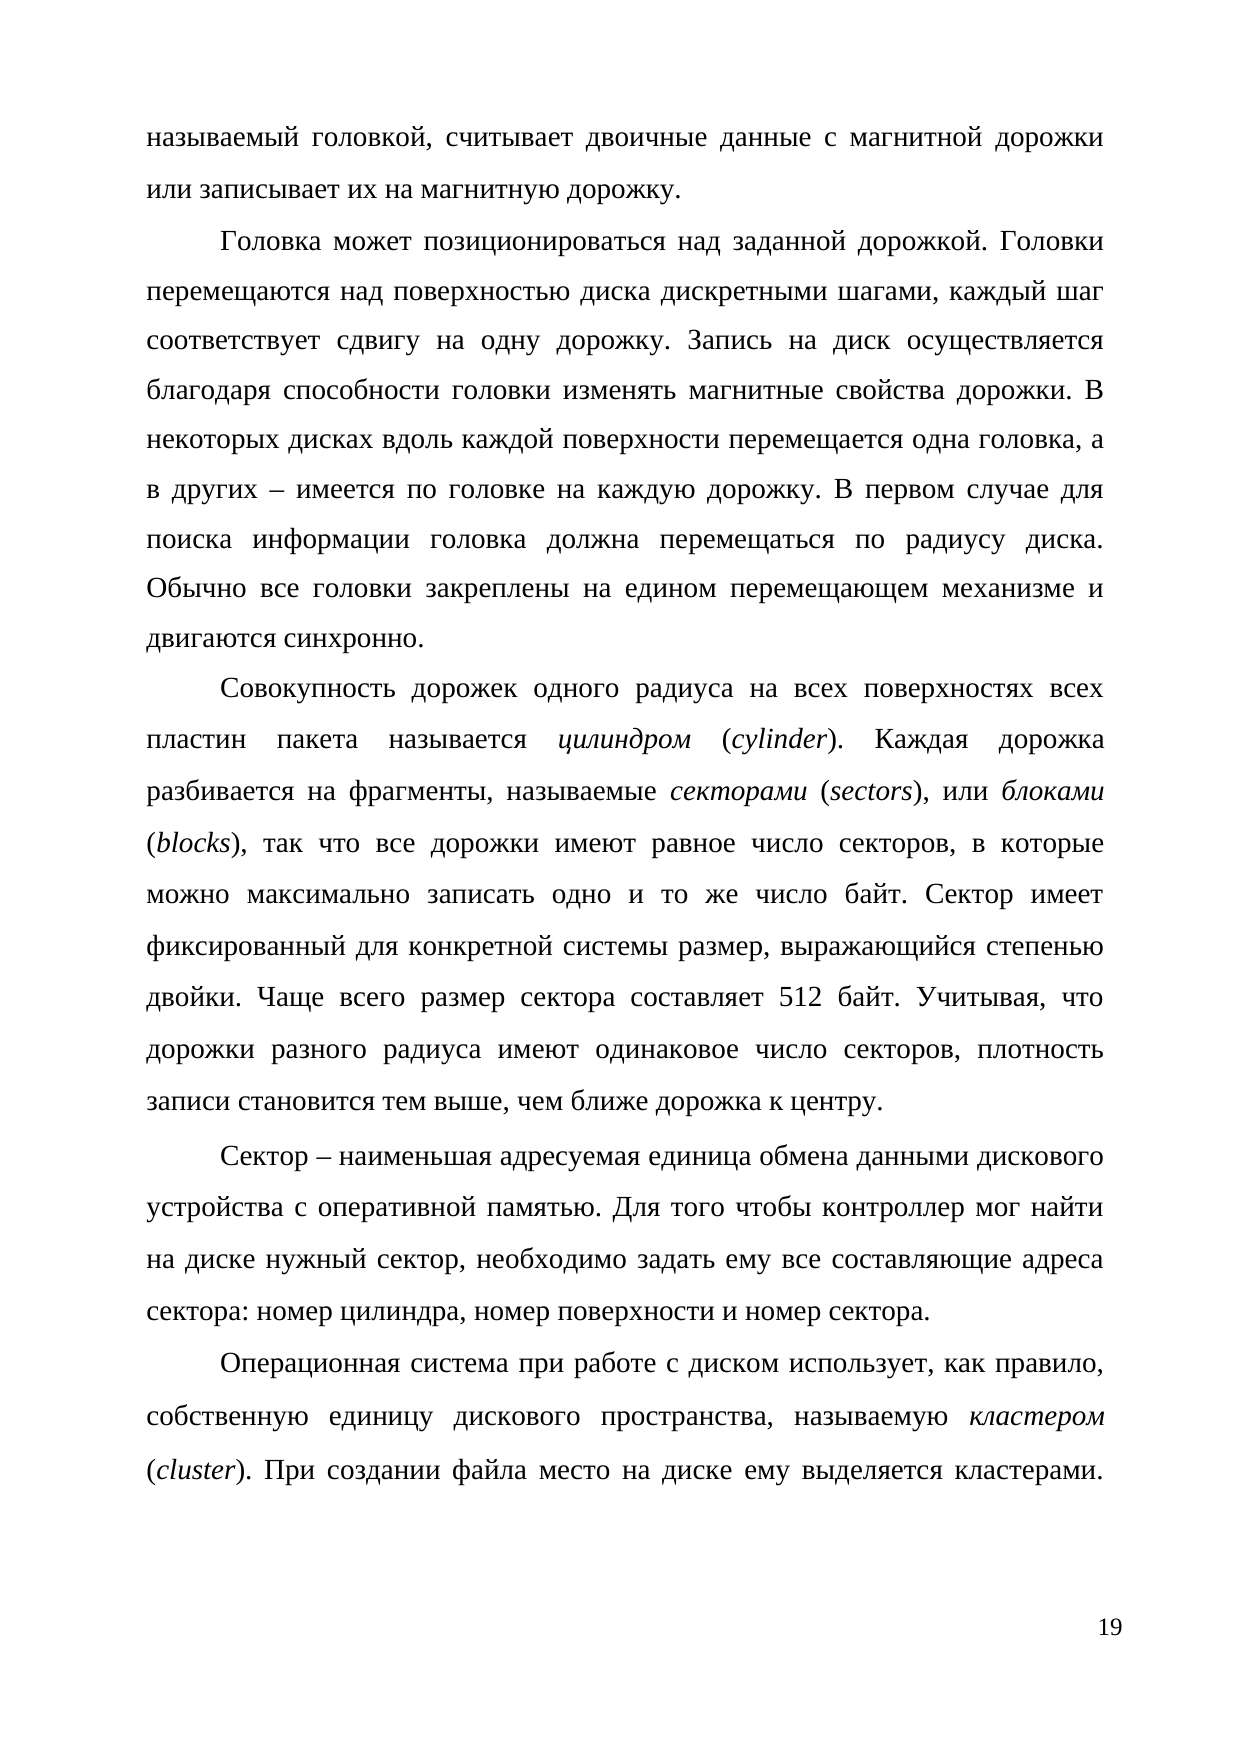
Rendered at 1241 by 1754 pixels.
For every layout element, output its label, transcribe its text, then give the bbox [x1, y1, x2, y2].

text Головка может позиционироваться над заданной дорожкой. Головки перемещаются над поверхностью диска дискретными шагами, каждый шаг соответствует сдвигу на одну дорожку. Запись на диск осуществляется благодаря способности головки изменять магнитные свойства дорожки. В некоторых дисках вдоль каждой поверхности перемещается одна головка, а в других – имеется по головке на каждую дорожку. В первом случае для поиска информации головка должна перемещаться по радиусу диска. Обычно все головки закреплены на едином перемещающем механизме и двигаются синхронно. [146, 223, 1105, 653]
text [146, 1345, 1105, 1486]
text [146, 119, 1105, 204]
text Совокупность дорожек одного радиуса на всех поверхностях всех пластин пакета называется цилиндром (cylinder). Каждая дорожка разбивается на фрагменты, называемые секторами (sectors), или блоками (blocks), так что все дорожки имеют равное число секторов, в которые можно максимально записать одно и то же число байт. Сектор имеет фиксированный для конкретной системы размер, выражающийся степенью двойки. Чаще всего размер сектора составляет 512 байт. Учитывая, что дорожки разного радиуса имеют одинаковое число секторов, плотность записи становится тем выше, чем ближе дорожка к центру. [146, 670, 1105, 1116]
text Сектор – наименьшая адресуемая единица обмена данными дискового устройства с оперативной памятью. Для того чтобы контроллер мог найти на диске нужный сектор, необходимо задать ему все составляющие адреса сектора: номер цилиндра, номер поверхности и номер сектора. [146, 1138, 1105, 1326]
